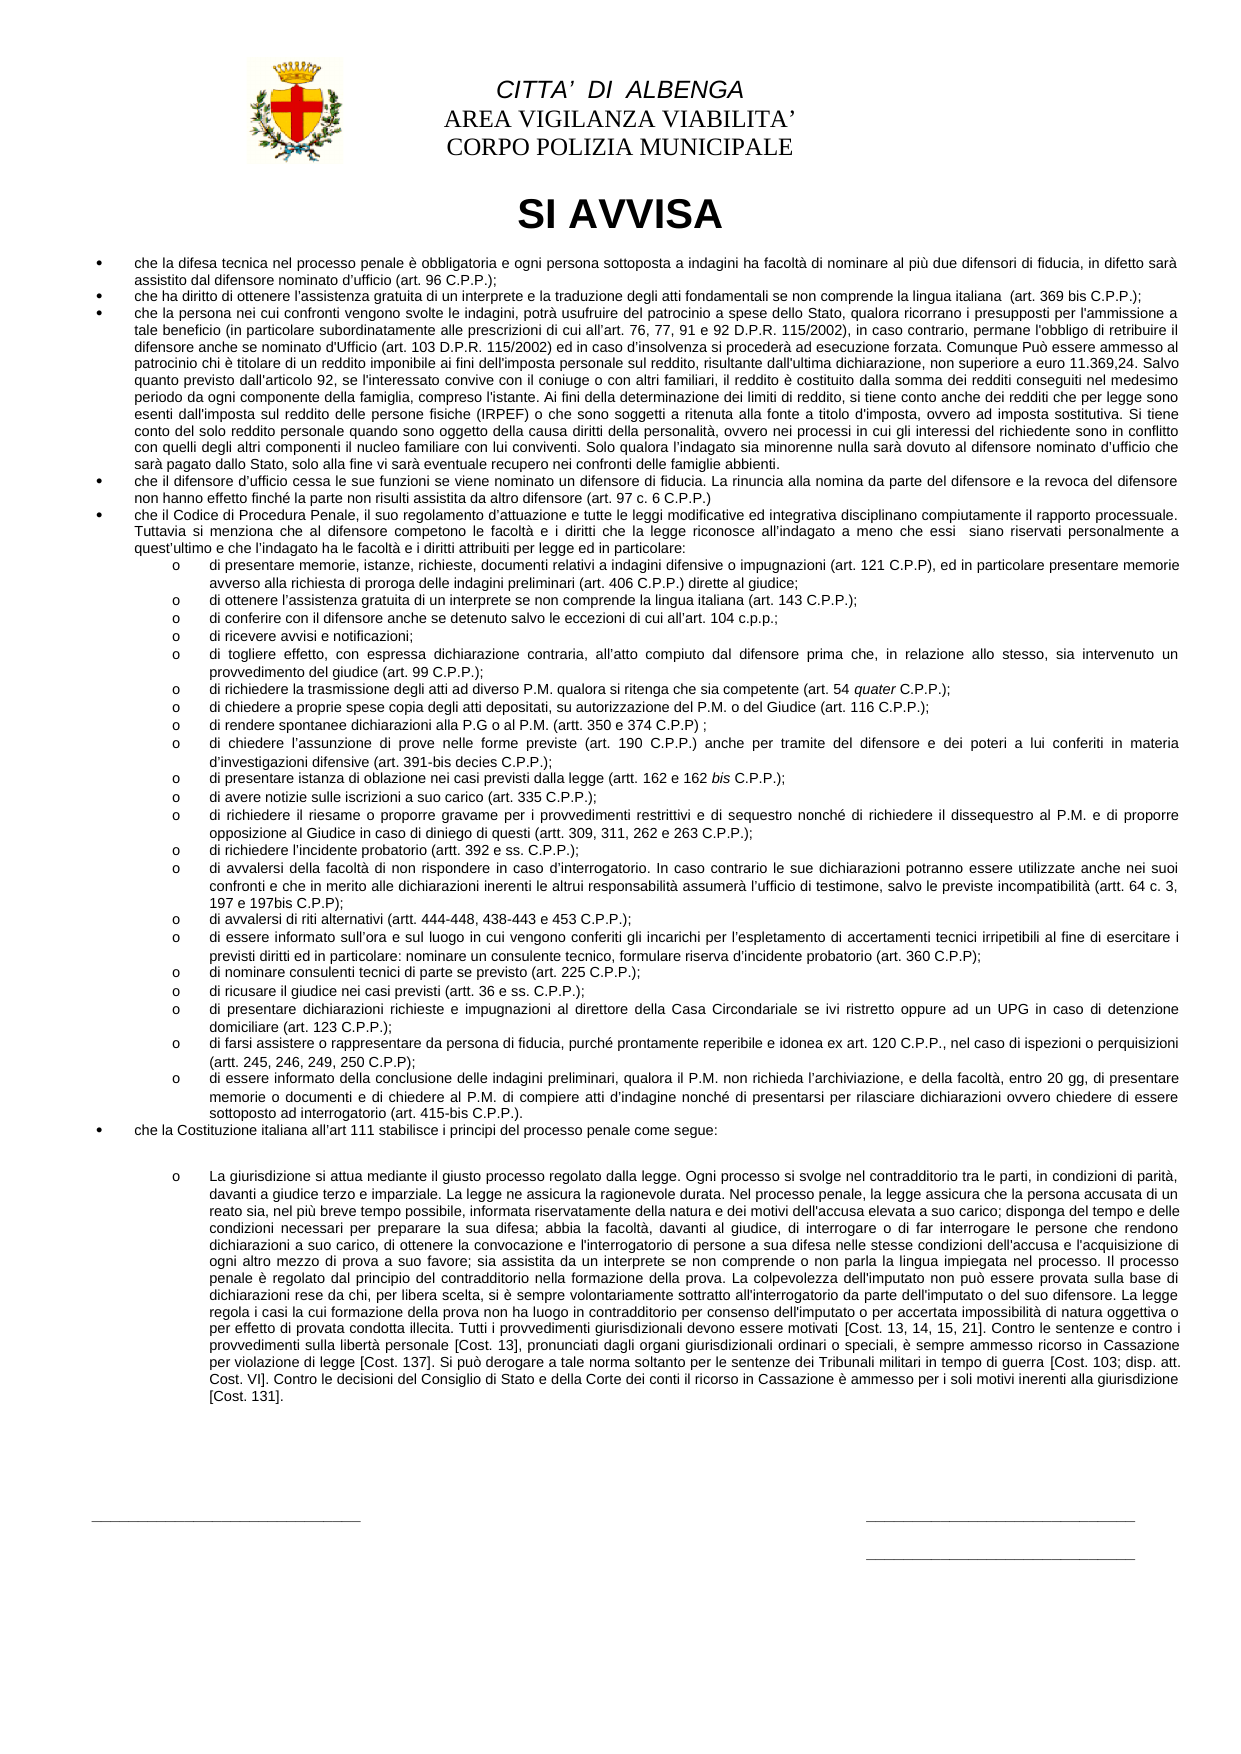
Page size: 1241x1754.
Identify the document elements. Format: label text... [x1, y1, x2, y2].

list di presentare memorie, istanze, richieste, documenti relativi a indagini difensive o impugnazioni (art. 121 C.P.P), ed in particolare presentare memorie avverso alla richiesta di proroga delle indagini preliminari (art. 406 C.P.P.) dirette al giudice; [172, 557, 1181, 592]
list di chiedere l’assunzione di prove nelle forme previste (art. 190 C.P.P.) anche per tramite del difensore e dei poteri a lui conferiti in materia d’investigazioni difensive (art. 391-bis decies C.P.P.); [172, 735, 1181, 770]
list La giurisdizione si attua mediante il giusto processo regolato dalla legge. Ogni processo si svolge nel contradditorio tra le parti, in condizioni di parità, davanti a giudice terzo e imparziale. La legge ne assicura la ragionevole durata. Nel processo penale, la legge assicura che la persona accusata di un reato sia, nel più breve tempo possibile, informata riservatamente della natura e dei motivi dell'accusa elevata a suo carico; disponga del tempo e delle condizioni necessari per preparare la sua difesa; abbia la facoltà, davanti al giudice, di interrogare o di far interrogare le persone che rendono dichiarazioni a suo carico, di ottenere la convocazione e l'interrogatorio di persone a sua difesa nelle stesse condizioni dell'accusa e l'acquisizione di ogni altro mezzo di prova a suo favore; sia assistita da un interprete se non comprende o non parla la lingua impiegata nel processo. Il processo penale è regolato dal principio del contradditorio nella formazione della prova. La colpevolezza dell'imputato non può essere provata sulla base di dichiarazioni rese da chi, per libera scelta, si è sempre volontariamente sottratto all'interrogatorio da parte dell'imputato o del suo difensore. La legge regola i casi la cui formazione della prova non ha luogo in contradditorio per consenso dell'imputato o per accertata impossibilità di natura oggettiva o per effetto di provata condotta illecita. Tutti i provvedimenti giurisdizionali devono essere motivati [Cost. 13, 14, 15, 21]. Contro le sentenze e contro i provvedimenti sulla libertà personale [Cost. 13], pronunciati dagli organi giurisdizionali ordinari o speciali, è sempre ammesso ricorso in Cassazione per violazione di legge [Cost. 137]. Si può derogare a tale norma soltanto per le sentenze dei Tribunali militari in tempo di guerra [Cost. 103; disp. att. Cost. VI]. Contro le decisioni del Consiglio di Stato e della Corte dei conti il ricorso in Cassazione è ammesso per i soli motivi inerenti alla giurisdizione [Cost. 131]. [172, 1168, 1181, 1404]
list di farsi assistere o rappresentare da persona di fiducia, purché prontamente reperibile e idonea ex art. 120 C.P.P., nel caso di ispezioni o perquisizioni (artt. 245, 246, 249, 250 C.P.P); [172, 1035, 1181, 1070]
list di richiedere il riesame o proporre gravame per i provvedimenti restrittivi e di sequestro nonché di richiedere il dissequestro al P.M. e di proporre opposizione al Giudice in caso di diniego di questi (artt. 309, 311, 262 e 263 C.P.P.); [172, 806, 1181, 841]
list di ricusare il giudice nei casi previsti (artt. 36 e ss. C.P.P.); [172, 982, 1181, 1000]
list che il Codice di Procedura Penale, il suo regolamento d’attuazione e tutte le leggi modificative ed integrativa disciplinano compiutamente il rapporto processuale. Tuttavia si menziona che al difensore competono le facoltà e i diritti che la legge riconosce all’indagato a meno che essi siano riservati personalmente a quest’ultimo e che l’indagato ha le facoltà e i diritti attribuiti per legge ed in particolare: [97, 506, 1181, 557]
list che il difensore d’ufficio cessa le sue funzioni se viene nominato un difensore di fiducia. La rinuncia alla nomina da parte del difensore e la revoca del difensore non hanno effetto finché la parte non risulti assistita da altro difensore (art. 97 c. 6 C.P.P.) [97, 473, 1181, 506]
list che la Costituzione italiana all’art 111 stabilisce i principi del processo penale come segue: [97, 1122, 1181, 1139]
list di togliere effetto, con espressa dichiarazione contraria, all’atto compiuto dal difensore prima che, in relazione allo stesso, sia intervenuto un provvedimento del giudice (art. 99 C.P.P.); [172, 646, 1181, 681]
list di ricevere avvisi e notificazioni; [172, 628, 1181, 646]
list di avvalersi della facoltà di non rispondere in caso d’interrogatorio. In caso contrario le sue dichiarazioni potranno essere utilizzate anche nei suoi confronti e che in merito alle dichiarazioni inerenti le altrui responsabilità assumerà l’ufficio di testimone, salvo le previste incompatibilità (artt. 64 c. 3, 197 e 197bis C.P.P); [172, 859, 1181, 911]
list che la difesa tecnica nel processo penale è obbligatoria e ogni persona sottoposta a indagini ha facoltà di nominare al più due difensori di fiducia, in difetto sarà assistito dal difensore nominato d’ufficio (art. 96 C.P.P.); [97, 254, 1181, 288]
text _____________________________ [59, 1543, 1181, 1562]
list che ha diritto di ottenere l’assistenza gratuita di un interprete e la traduzione degli atti fondamentali se non comprende la lingua italiana (art. 369 bis C.P.P.); [97, 288, 1181, 305]
list di nominare consulenti tecnici di parte se previsto (art. 225 C.P.P.); [172, 964, 1181, 982]
list di rendere spontanee dichiarazioni alla P.G o al P.M. (artt. 350 e 374 C.P.P) ; [172, 717, 1181, 735]
list di ottenere l’assistenza gratuita di un interprete se non comprende la lingua italiana (art. 143 C.P.P.); [172, 592, 1181, 610]
list di presentare istanza di oblazione nei casi previsti dalla legge (artt. 162 e 162 bis C.P.P.); [172, 770, 1181, 788]
list di conferire con il difensore anche se detenuto salvo le eccezioni di cui all’art. 104 c.p.p.; [172, 610, 1181, 628]
list di avere notizie sulle iscrizioni a suo carico (art. 335 C.P.P.); [172, 788, 1181, 806]
picture [246, 57, 344, 164]
list di avvalersi di riti alternativi (artt. 444-448, 438-443 e 453 C.P.P.); [172, 911, 1181, 929]
list di essere informato sull’ora e sul luogo in cui vengono conferiti gli incarichi per l’espletamento di accertamenti tecnici irripetibili al fine di esercitare i previsti diritti ed in particolare: nominare un consulente tecnico, formulare riserva d’incidente probatorio (art. 360 C.P.P); [172, 929, 1181, 964]
list di richiedere l’incidente probatorio (artt. 392 e ss. C.P.P.); [172, 841, 1181, 859]
text _____________________________ _____________________________ [59, 1505, 1181, 1524]
list di presentare dichiarazioni richieste e impugnazioni al direttore della Casa Circondariale se ivi ristretto oppure ad un UPG in caso di detenzione domiciliare (art. 123 C.P.P.); [172, 1000, 1181, 1035]
list di chiedere a proprie spese copia degli atti depositati, su autorizzazione del P.M. o del Giudice (art. 116 C.P.P.); [172, 699, 1181, 717]
subtitle SI AVVISA [59, 189, 1181, 237]
list che la persona nei cui confronti vengono svolte le indagini, potrà usufruire del patrocinio a spese dello Stato, qualora ricorrano i presupposti per l'ammissione a tale beneficio (in particolare subordinatamente alle prescrizioni di cui all’art. 76, 77, 91 e 92 D.P.R. 115/2002), in caso contrario, permane l'obbligo di retribuire il difensore anche se nominato d'Ufficio (art. 103 D.P.R. 115/2002) ed in caso d’insolvenza si procederà ad esecuzione forzata. Comunque Può essere ammesso al patrocinio chi è titolare di un reddito imponibile ai fini dell'imposta personale sul reddito, risultante dall'ultima dichiarazione, non superiore a euro 11.369,24. Salvo quanto previsto dall'articolo 92, se l'interessato convive con il coniuge o con altri familiari, il reddito è costituito dalla somma dei redditi conseguiti nel medesimo periodo da ogni componente della famiglia, compreso l'istante. Ai fini della determinazione dei limiti di reddito, si tiene conto anche dei redditi che per legge sono esenti dall'imposta sul reddito delle persone fisiche (IRPEF) o che sono soggetti a ritenuta alla fonte a titolo d'imposta, ovvero ad imposta sostitutiva. Si tiene conto del solo reddito personale quando sono oggetto della causa diritti della personalità, ovvero nei processi in cui gli interessi del richiedente sono in conflitto con quelli degli altri componenti il nucleo familiare con lui conviventi. Solo qualora l’indagato sia minorenne nulla sarà dovuto al difensore nominato d’ufficio che sarà pagato dallo Stato, solo alla fine vi sarà eventuale recupero nei confronti delle famiglie abbienti. [97, 305, 1181, 473]
list di essere informato della conclusione delle indagini preliminari, qualora il P.M. non richieda l’archiviazione, e della facoltà, entro 20 gg, di presentare memorie o documenti e di chiedere al P.M. di compiere atti d’indagine nonché di presentarsi per rilasciare dichiarazioni ovvero chiedere di essere sottoposto ad interrogatorio (art. 415-bis C.P.P.). [172, 1070, 1181, 1122]
list di richiedere la trasmissione degli atti ad diverso P.M. qualora si ritenga che sia competente (art. 54 quater C.P.P.); [172, 681, 1181, 699]
